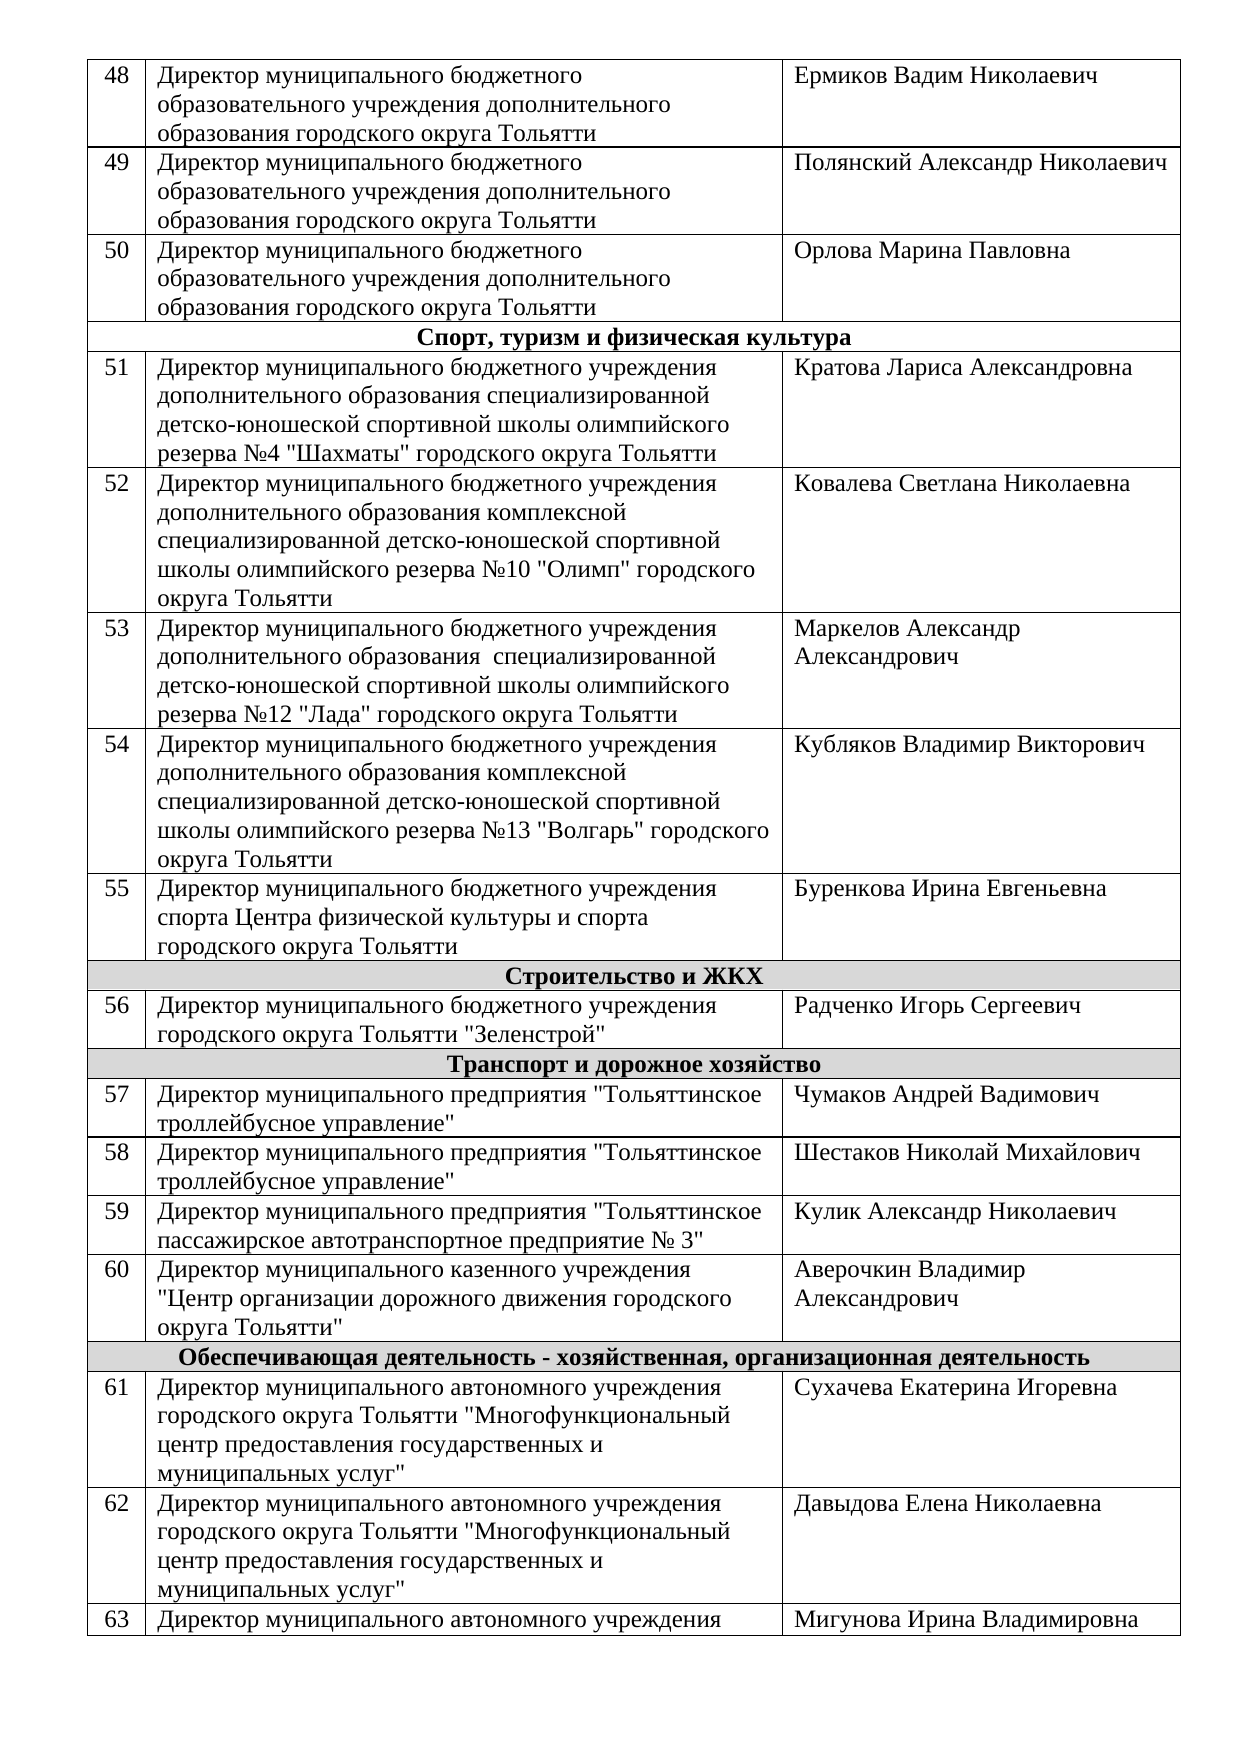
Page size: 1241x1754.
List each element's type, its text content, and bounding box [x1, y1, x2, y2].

table_cell Директор муниципального бюджетного учреждения дополнительного образования специализированной детско-юношеской спортивной школы олимпийского резерва №12 "Лада" городского округа Тольятти [146, 613, 782, 728]
table_cell Кубляков Владимир Викторович [783, 729, 1180, 872]
table_cell 48 [88, 60, 145, 146]
table_cell Кулик Александр Николаевич [783, 1196, 1180, 1253]
table_cell Кратова Лариса Александровна [783, 352, 1180, 467]
table_cell 54 [88, 729, 145, 872]
table_cell Транспорт и дорожное хозяйство [88, 1049, 1180, 1078]
table_cell 50 [88, 235, 145, 321]
table_cell Маркелов Александр Александрович [783, 613, 1180, 728]
table_cell Спорт, туризм и физическая культура [88, 322, 1180, 351]
table_cell 51 [88, 352, 145, 467]
table_cell Сухачева Екатерина Игоревна [783, 1372, 1180, 1487]
table_cell Директор муниципального бюджетного учреждения дополнительного образования комплексной специализированной детско-юношеской спортивной школы олимпийского резерва №13 "Волгарь" городского округа Тольятти [146, 729, 782, 872]
table_cell 58 [88, 1138, 145, 1195]
table_cell Аверочкин Владимир Александрович [783, 1255, 1180, 1341]
table_cell Чумаков Андрей Вадимович [783, 1079, 1180, 1136]
table_cell Буренкова Ирина Евгеньевна [783, 874, 1180, 960]
table_cell Полянский Александр Николаевич [783, 148, 1180, 234]
table_cell Строительство и ЖКХ [88, 961, 1180, 989]
table_cell Ковалева Светлана Николаевна [783, 468, 1180, 612]
table_cell Радченко Игорь Сергеевич [783, 991, 1180, 1048]
table_cell 62 [88, 1488, 145, 1603]
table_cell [146, 1604, 782, 1635]
table_cell Директор муниципального бюджетного учреждения дополнительного образования специализированной детско-юношеской спортивной школы олимпийского резерва №4 "Шахматы" городского округа Тольятти [146, 352, 782, 467]
table_cell Ермиков Вадим Николаевич [783, 60, 1180, 146]
table_cell 49 [88, 148, 145, 234]
table_cell Директор муниципального бюджетного образовательного учреждения дополнительного образования городского округа Тольятти [146, 235, 782, 321]
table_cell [783, 1604, 1180, 1635]
table_cell Шестаков Николай Михайлович [783, 1138, 1180, 1195]
table_cell Директор муниципального предприятия "Тольяттинское троллейбусное управление" [146, 1138, 782, 1195]
table_cell Давыдова Елена Николаевна [783, 1488, 1180, 1603]
table_cell 56 [88, 991, 145, 1048]
table_cell Директор муниципального бюджетного учреждения городского округа Тольятти "Зеленстрой" [146, 991, 782, 1048]
table_cell Директор муниципального предприятия "Тольяттинское пассажирское автотранспортное предприятие № 3" [146, 1196, 782, 1253]
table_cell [146, 60, 782, 146]
table_cell Директор муниципального казенного учреждения "Центр организации дорожного движения городского округа Тольятти" [146, 1255, 782, 1341]
table_cell 52 [88, 468, 145, 612]
table_cell 59 [88, 1196, 145, 1253]
table_cell Директор муниципального бюджетного учреждения спорта Центра физической культуры и спорта городского округа Тольятти [146, 874, 782, 960]
table_cell 57 [88, 1079, 145, 1136]
table_cell Директор муниципального предприятия "Тольяттинское троллейбусное управление" [146, 1079, 782, 1136]
table_cell 60 [88, 1255, 145, 1341]
table_cell Орлова Марина Павловна [783, 235, 1180, 321]
table_cell 63 [88, 1604, 145, 1635]
table_cell Обеспечивающая деятельность - хозяйственная, организационная деятельность [88, 1342, 1180, 1371]
table_cell Директор муниципального бюджетного учреждения дополнительного образования комплексной специализированной детско-юношеской спортивной школы олимпийского резерва №10 "Олимп" городского округа Тольятти [146, 468, 782, 612]
table_cell 53 [88, 613, 145, 728]
table_cell 55 [88, 874, 145, 960]
table_cell 61 [88, 1372, 145, 1487]
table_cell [146, 148, 782, 234]
